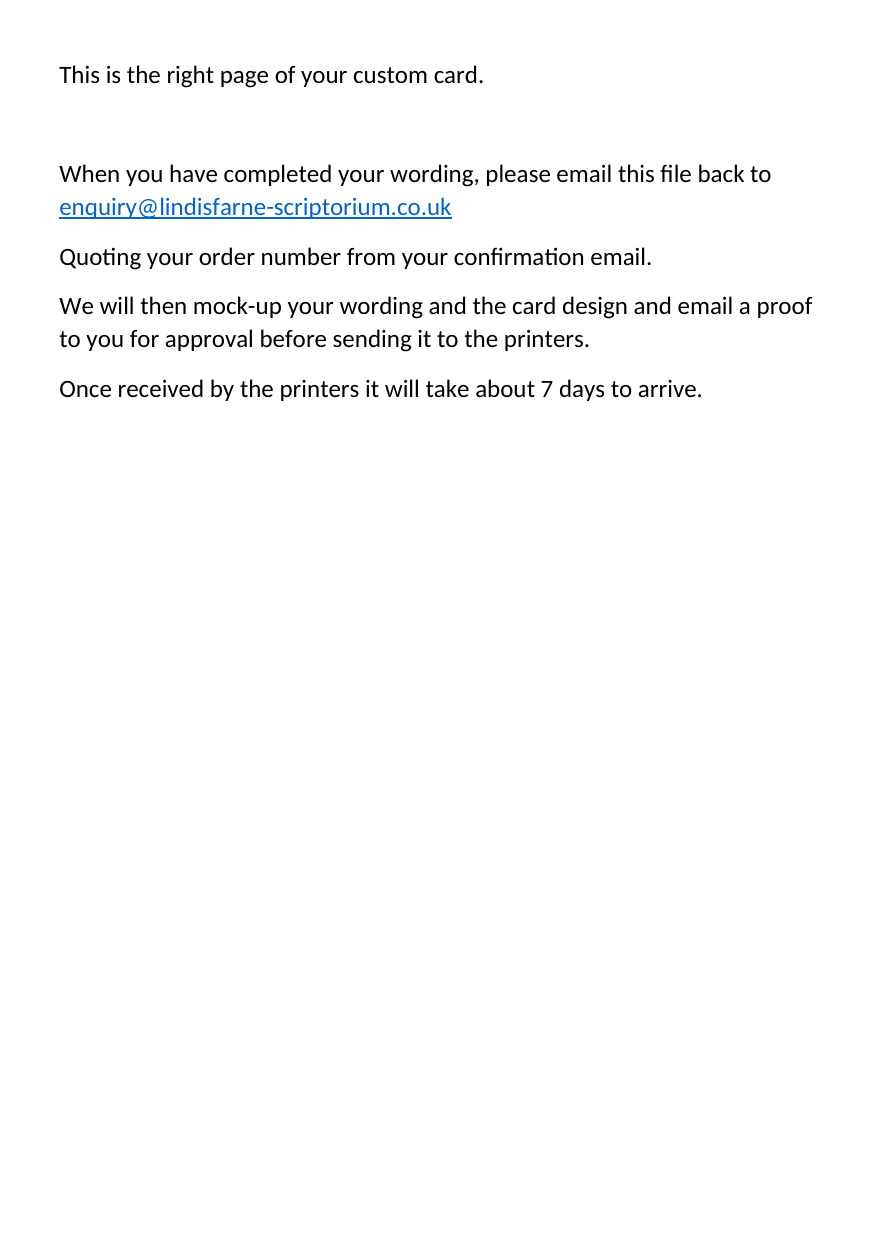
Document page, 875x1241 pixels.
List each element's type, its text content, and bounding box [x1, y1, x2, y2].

text Quoting your order number from your confirmation email. [59, 241, 815, 271]
text We will then mock-up your wording and the card design and email a proof to you for approval before sending it to the printers. [59, 290, 815, 354]
text This is the right page of your custom card. [59, 59, 815, 89]
text Once received by the printers it will take about 7 days to arrive. [59, 373, 815, 403]
text When you have completed your wording, please email this file back to enquiry@lindisfarne-scriptorium.co.uk [59, 158, 815, 222]
